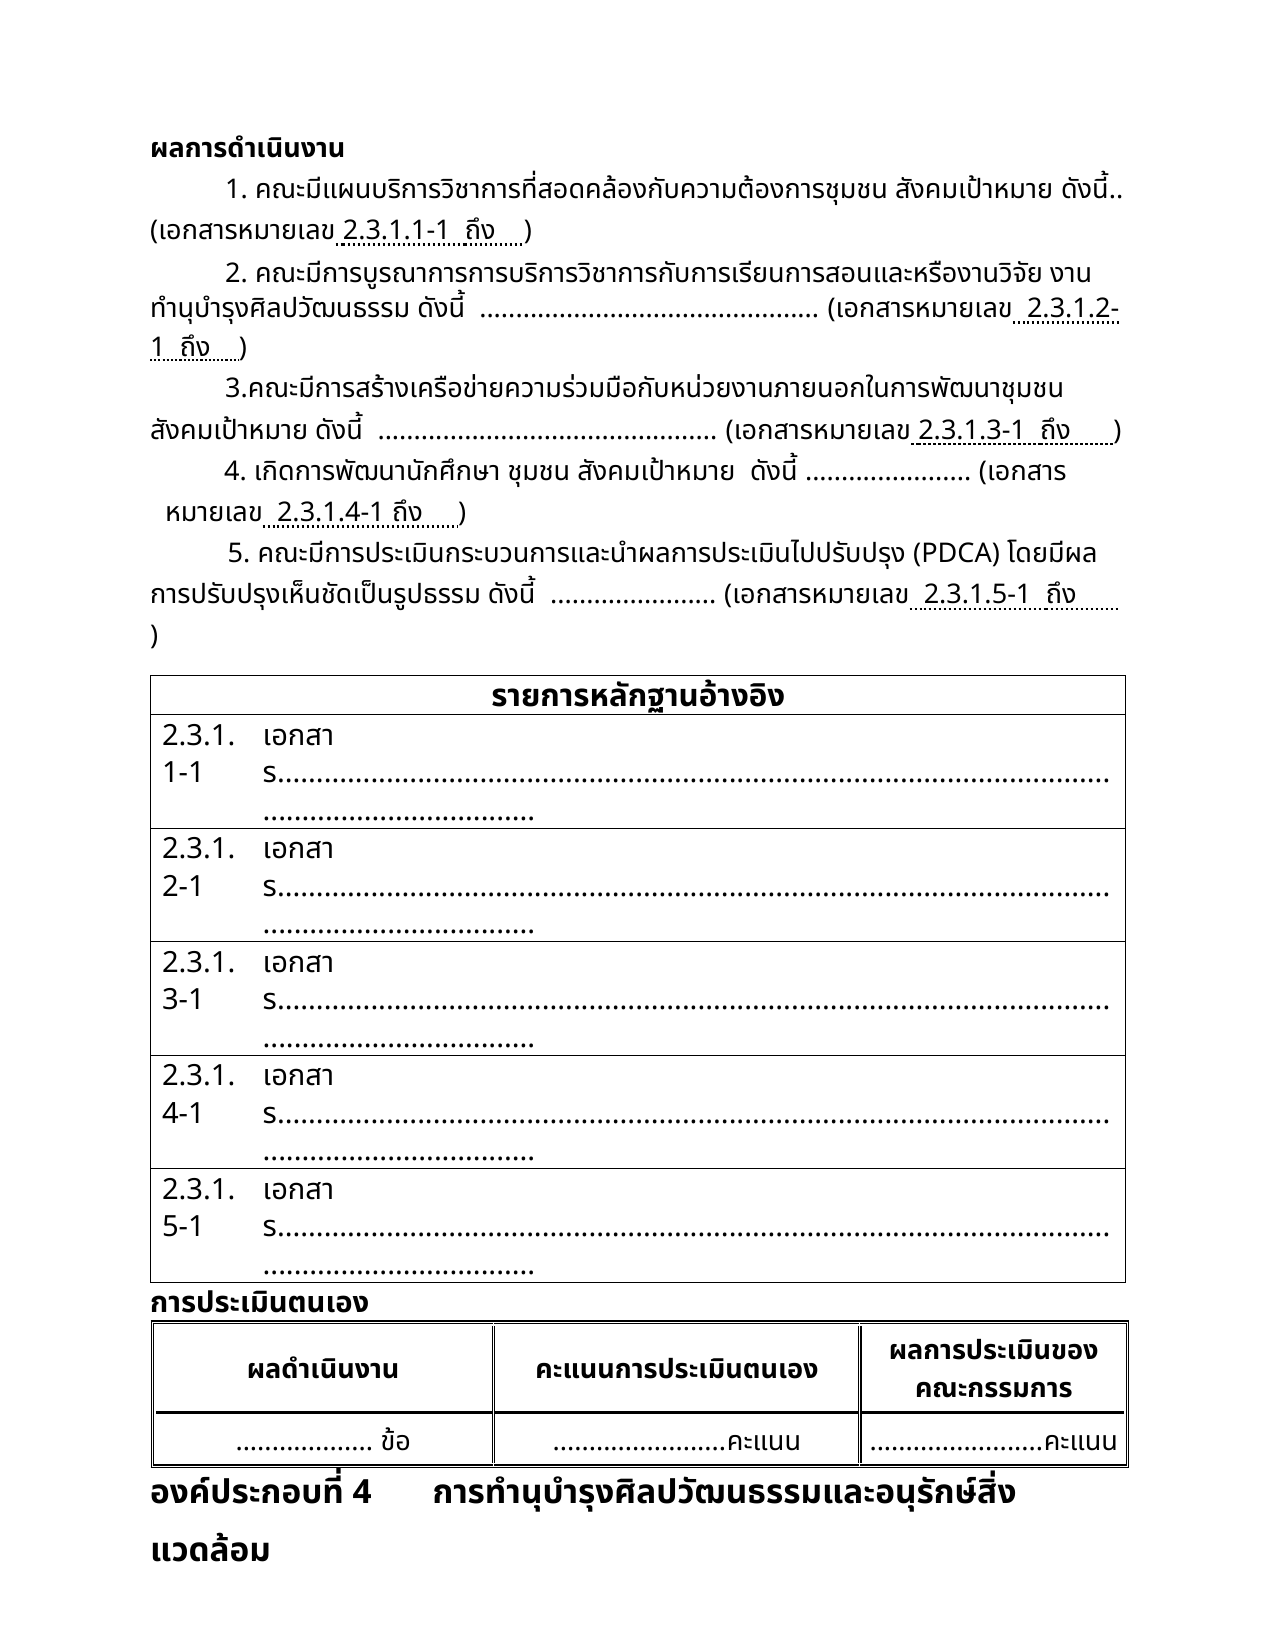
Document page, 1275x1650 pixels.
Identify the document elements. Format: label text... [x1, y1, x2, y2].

table_cell 2.3.1.1-1 [151, 715, 251, 827]
text 3.คณะมีการสร้างเครือข่ายความร่วมมือกับหน่วยงานภายนอกในการพัฒนาชุมชน สังคมเป้าหมาย ดังนี้ ............................................... (เอกสารหมายเลข 2.3.1.3-1 ถึง ) [150, 369, 1125, 451]
table_cell ........................คะแนน [494, 1411, 860, 1464]
text ผลการดำเนินงาน [150, 128, 1125, 169]
table_cell 2.3.1.5-1 [151, 1169, 251, 1282]
text องค์ประกอบที่ 4 การทำนุบำรุงศิลปวัฒนธรรมและอนุรักษ์สิ่งแวดล้อม [150, 1468, 1125, 1576]
table_cell เอกสาร.............................................................................................................................................. [251, 942, 1125, 1054]
table_cell เอกสาร.............................................................................................................................................. [251, 1056, 1125, 1168]
table_cell ........................คะแนน [860, 1411, 1126, 1464]
text การประเมินตนเอง [150, 1283, 1125, 1320]
table_header คะแนนการประเมินตนเอง [494, 1322, 860, 1411]
table_header ผลการประเมินของคณะกรรมการ [860, 1324, 1126, 1411]
text 2. คณะมีการบูรณาการการบริการวิชาการกับการเรียนการสอนและหรืองานวิจัย งานทำนุบำรุงศิลปวัฒนธรรม ดังนี้ ............................................... (เอกสารหมายเลข 2.3.1.2-1 ถึง ) [150, 252, 1125, 369]
text 5. คณะมีการประเมินกระบวนการและนำผลการประเมินไปปรับปรุง (PDCA) โดยมีผลการปรับปรุงเห็นชัดเป็นรูปธรรม ดังนี้ ....................... (เอกสารหมายเลข 2.3.1.5-1 ถึง ) [150, 533, 1125, 653]
table_header ผลดำเนินงาน [154, 1324, 494, 1411]
table_header รายการหลักฐานอ้างอิง [151, 676, 1125, 714]
table_cell 2.3.1.2-1 [151, 829, 251, 941]
table_cell ................... ข้อ [154, 1411, 494, 1464]
table_cell 2.3.1.3-1 [151, 942, 251, 1054]
table_cell เอกสาร.............................................................................................................................................. [251, 829, 1125, 941]
text 4. เกิดการพัฒนานักศึกษา ชุมชน สังคมเป้าหมาย ดังนี้ ....................... (เอกสารหมายเลข 2.3.1.4-1 ถึง ) [165, 451, 1125, 533]
table_cell เอกสาร.............................................................................................................................................. [251, 1169, 1125, 1282]
text 1. คณะมีแผนบริการวิชาการที่สอดคล้องกับความต้องการชุมชน สังคมเป้าหมาย ดังนี้.. (เอกสารหมายเลข 2.3.1.1-1 ถึง ) [150, 169, 1125, 252]
table_cell 2.3.1.4-1 [151, 1056, 251, 1168]
table_cell เอกสาร.............................................................................................................................................. [251, 715, 1125, 827]
